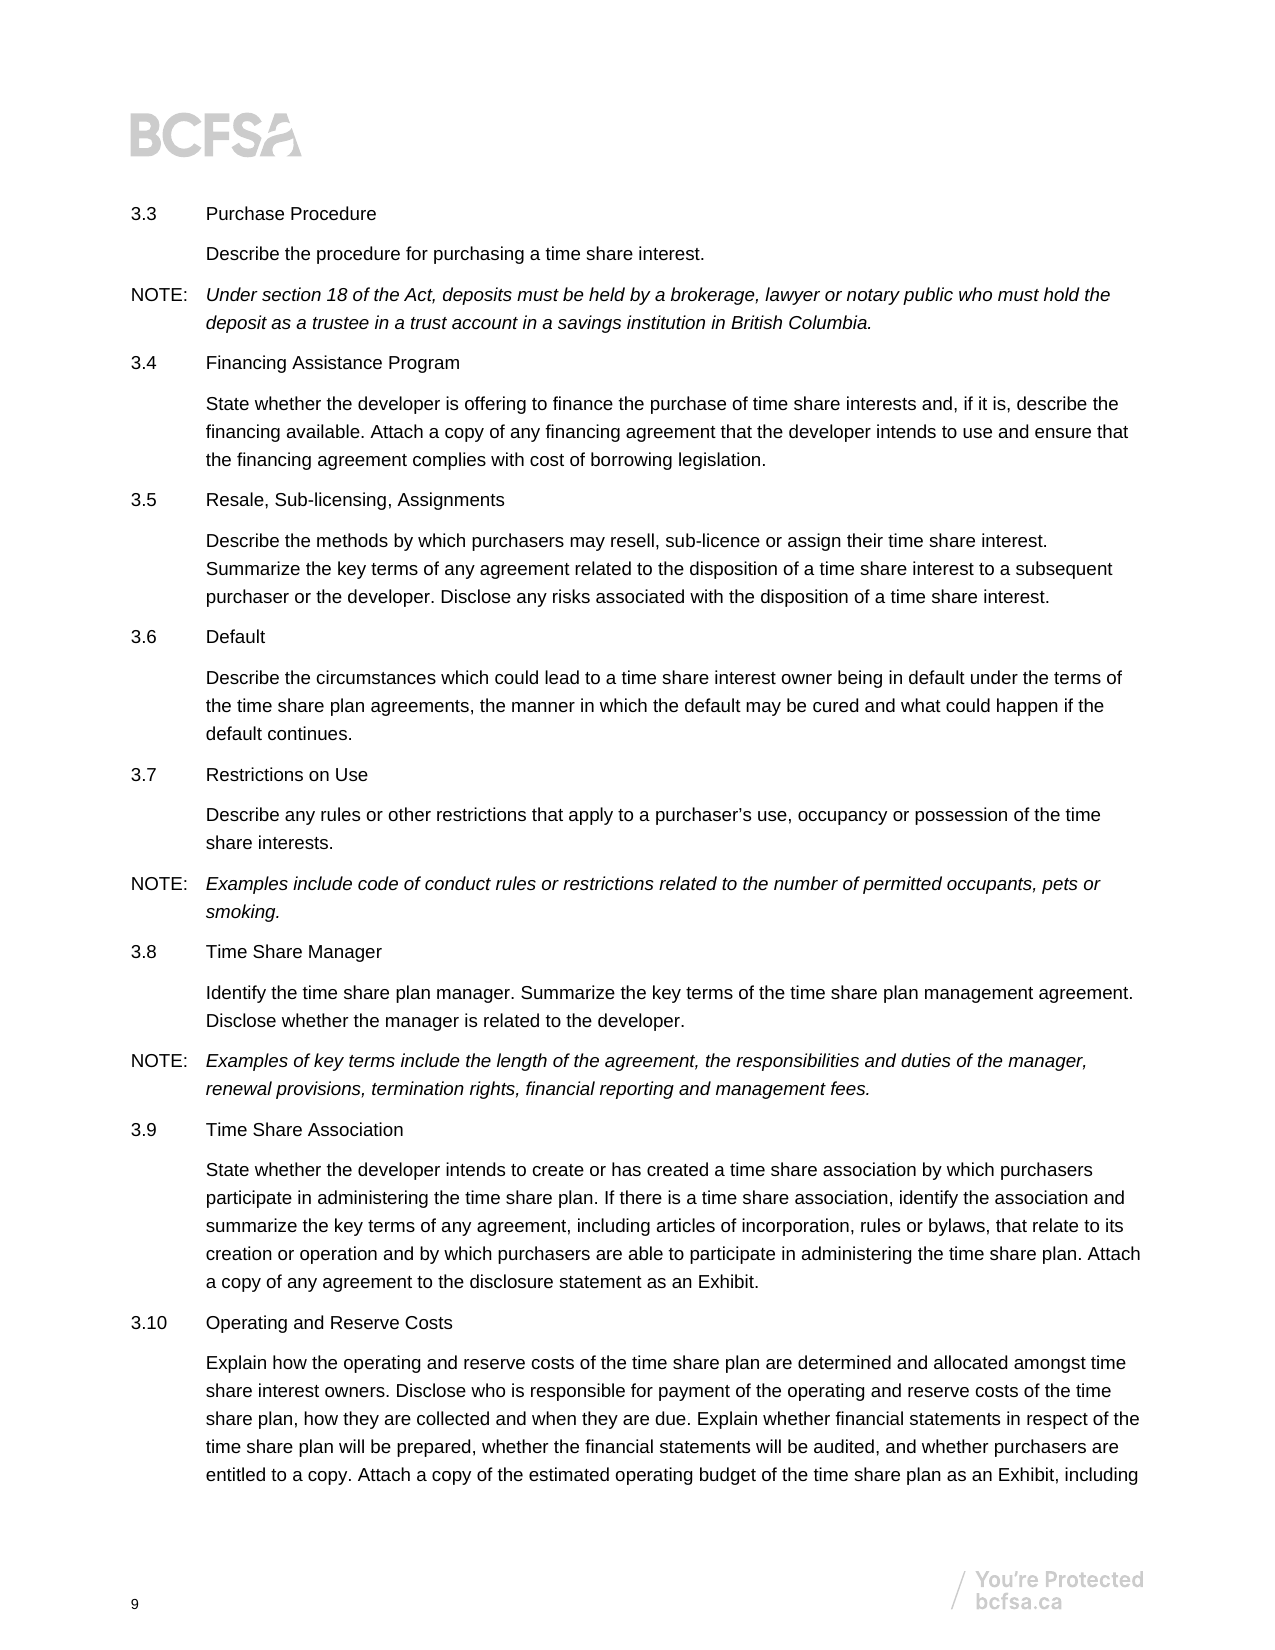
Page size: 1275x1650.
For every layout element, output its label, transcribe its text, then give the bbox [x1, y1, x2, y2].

list Time Share Manager [131, 941, 1144, 962]
text State whether the developer is offering to finance the purchase of time share interests and, if it is, describe the financing available. Attach a copy of any financing agreement that the developer intends to use and ensure that the financing agreement complies with cost of borrowing legislation. [206, 393, 1144, 470]
list Examples of key terms include the length of the agreement, the responsibilities and duties of the manager, renewal provisions, termination rights, financial reporting and management fees. [131, 1050, 1144, 1099]
list Default [131, 626, 1144, 648]
text Describe the circumstances which could lead to a time share interest owner being in default under the terms of the time share plan agreements, the manner in which the default may be cured and what could happen if the default continues. [206, 667, 1144, 744]
list Purchase Procedure [131, 202, 1144, 224]
list Operating and Reserve Costs [131, 1312, 1144, 1333]
text Describe the methods by which purchasers may resell, sub-licence or assign their time share interest. Summarize the key terms of any agreement related to the disposition of a time share interest to a subsequent purchaser or the developer. Disclose any risks associated with the disposition of a time share interest. [206, 530, 1144, 607]
list Resale, Sub-licensing, Assignments [131, 489, 1144, 511]
text Describe any rules or other restrictions that apply to a purchaser’s use, occupancy or possession of the time share interests. [206, 804, 1144, 853]
list Financing Assistance Program [131, 352, 1144, 374]
list Time Share Association [131, 1118, 1144, 1140]
list Under section 18 of the Act, deposits must be held by a brokerage, lawyer or notary public who must hold the deposit as a trustee in a trust account in a savings institution in British Columbia. [131, 283, 1144, 333]
list Examples include code of conduct rules or restrictions related to the number of permitted occupants, pets or smoking. [131, 872, 1144, 922]
text Identify the time share plan manager. Summarize the key terms of the time share plan management agreement. Disclose whether the manager is related to the developer. [206, 981, 1144, 1031]
text State whether the developer intends to create or has created a time share association by which purchasers participate in administering the time share plan. If there is a time share association, identify the association and summarize the key terms of any agreement, including articles of incorporation, rules or bylaws, that relate to its creation or operation and by which purchasers are able to participate in administering the time share plan. Attach a copy of any agreement to the disclosure statement as an Exhibit. [206, 1159, 1144, 1293]
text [206, 1352, 1144, 1486]
list Restrictions on Use [131, 763, 1144, 785]
text Describe the procedure for purchasing a time share interest. [206, 243, 1144, 264]
